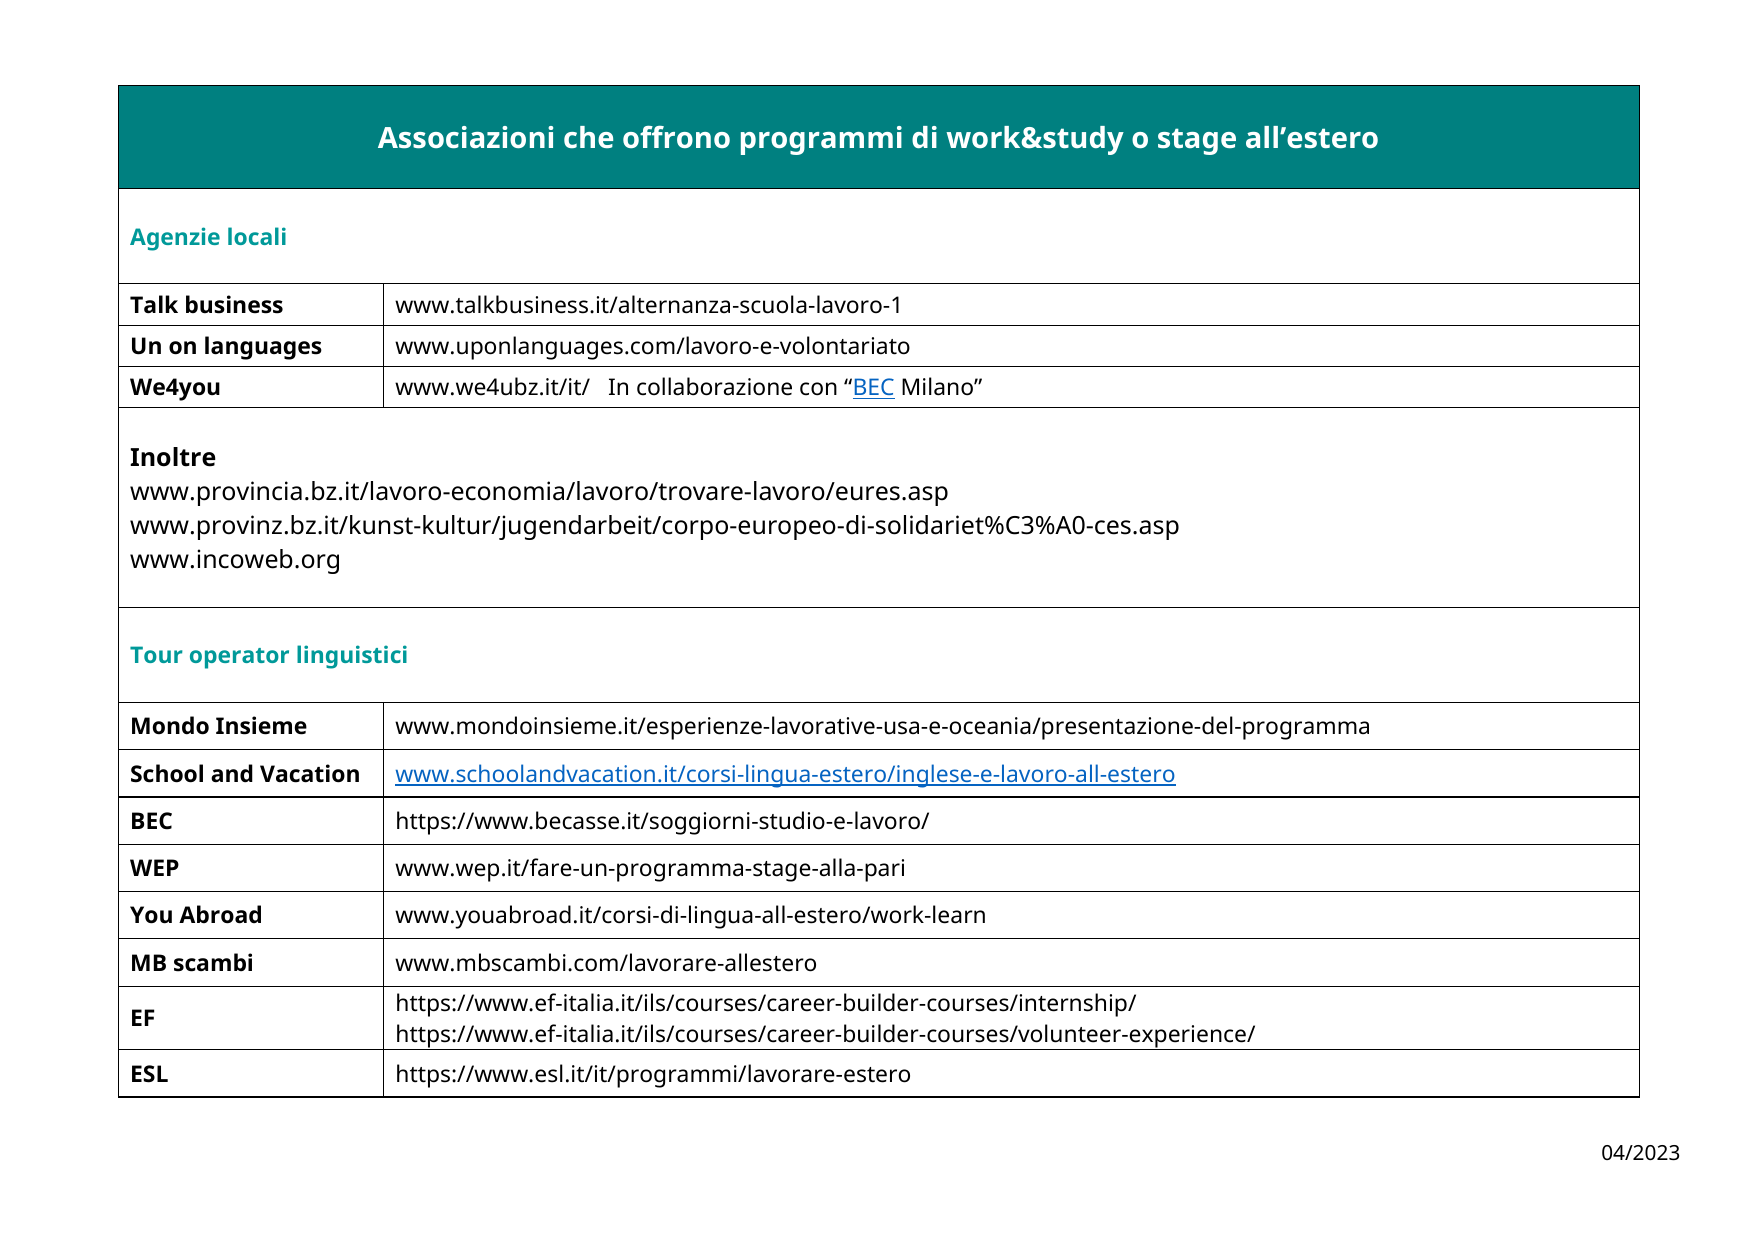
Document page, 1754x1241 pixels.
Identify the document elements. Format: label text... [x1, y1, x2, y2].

table_cell WEP [119, 845, 383, 891]
table_cell www.mbscambi.com/lavorare-allestero [384, 939, 1639, 986]
table_cell https://www.becasse.it/soggiorni-studio-e-lavoro/ [384, 798, 1639, 844]
table_cell www.wep.it/fare-un-programma-stage-alla-pari [384, 845, 1639, 891]
table_cell www.schoolandvacation.it/corsi-lingua-estero/inglese-e-lavoro-all-estero [384, 750, 1639, 796]
table_cell https://www.ef-italia.it/ils/courses/career-builder-courses/internship/ https://www.ef-italia.it/ils/courses/career-builder-courses/volunteer-experience/ [384, 987, 1639, 1049]
table_cell EF [119, 987, 383, 1049]
table_cell BEC [119, 798, 383, 844]
table_cell School and Vacation [119, 750, 383, 796]
table_header Associazioni che offrono programmi di work&study o stage all’estero [119, 86, 1639, 188]
table_cell Agenzie locali [119, 189, 1639, 283]
table_cell We4you [119, 367, 383, 407]
table_cell You Abroad [119, 892, 383, 938]
table_cell www.mondoinsieme.it/esperienze-lavorative-usa-e-oceania/presentazione-del-programma [384, 703, 1639, 749]
table_cell www.uponlanguages.com/lavoro-e-volontariato [384, 326, 1639, 366]
table_cell https://www.esl.it/it/programmi/lavorare-estero [384, 1050, 1639, 1096]
table_cell www.youabroad.it/corsi-di-lingua-all-estero/work-learn [384, 892, 1639, 938]
table_cell www.we4ubz.it/it/ In collaborazione con “BEC Milano” [384, 367, 1639, 407]
table_cell Talk business [119, 284, 383, 324]
table_cell MB scambi [119, 939, 383, 986]
table_cell Tour operator linguistici [119, 608, 1639, 702]
table_cell Inoltre www.provincia.bz.it/lavoro-economia/lavoro/trovare-lavoro/eures.asp www.provinz.bz.it/kunst-kultur/jugendarbeit/corpo-europeo-di-solidariet%C3%A0-ces.asp www.incoweb.org [119, 408, 1639, 607]
table_cell ESL [119, 1050, 383, 1096]
table_cell www.talkbusiness.it/alternanza-scuola-lavoro-1 [384, 284, 1639, 324]
table_cell Un on languages [119, 326, 383, 366]
table_cell Mondo Insieme [119, 703, 383, 749]
